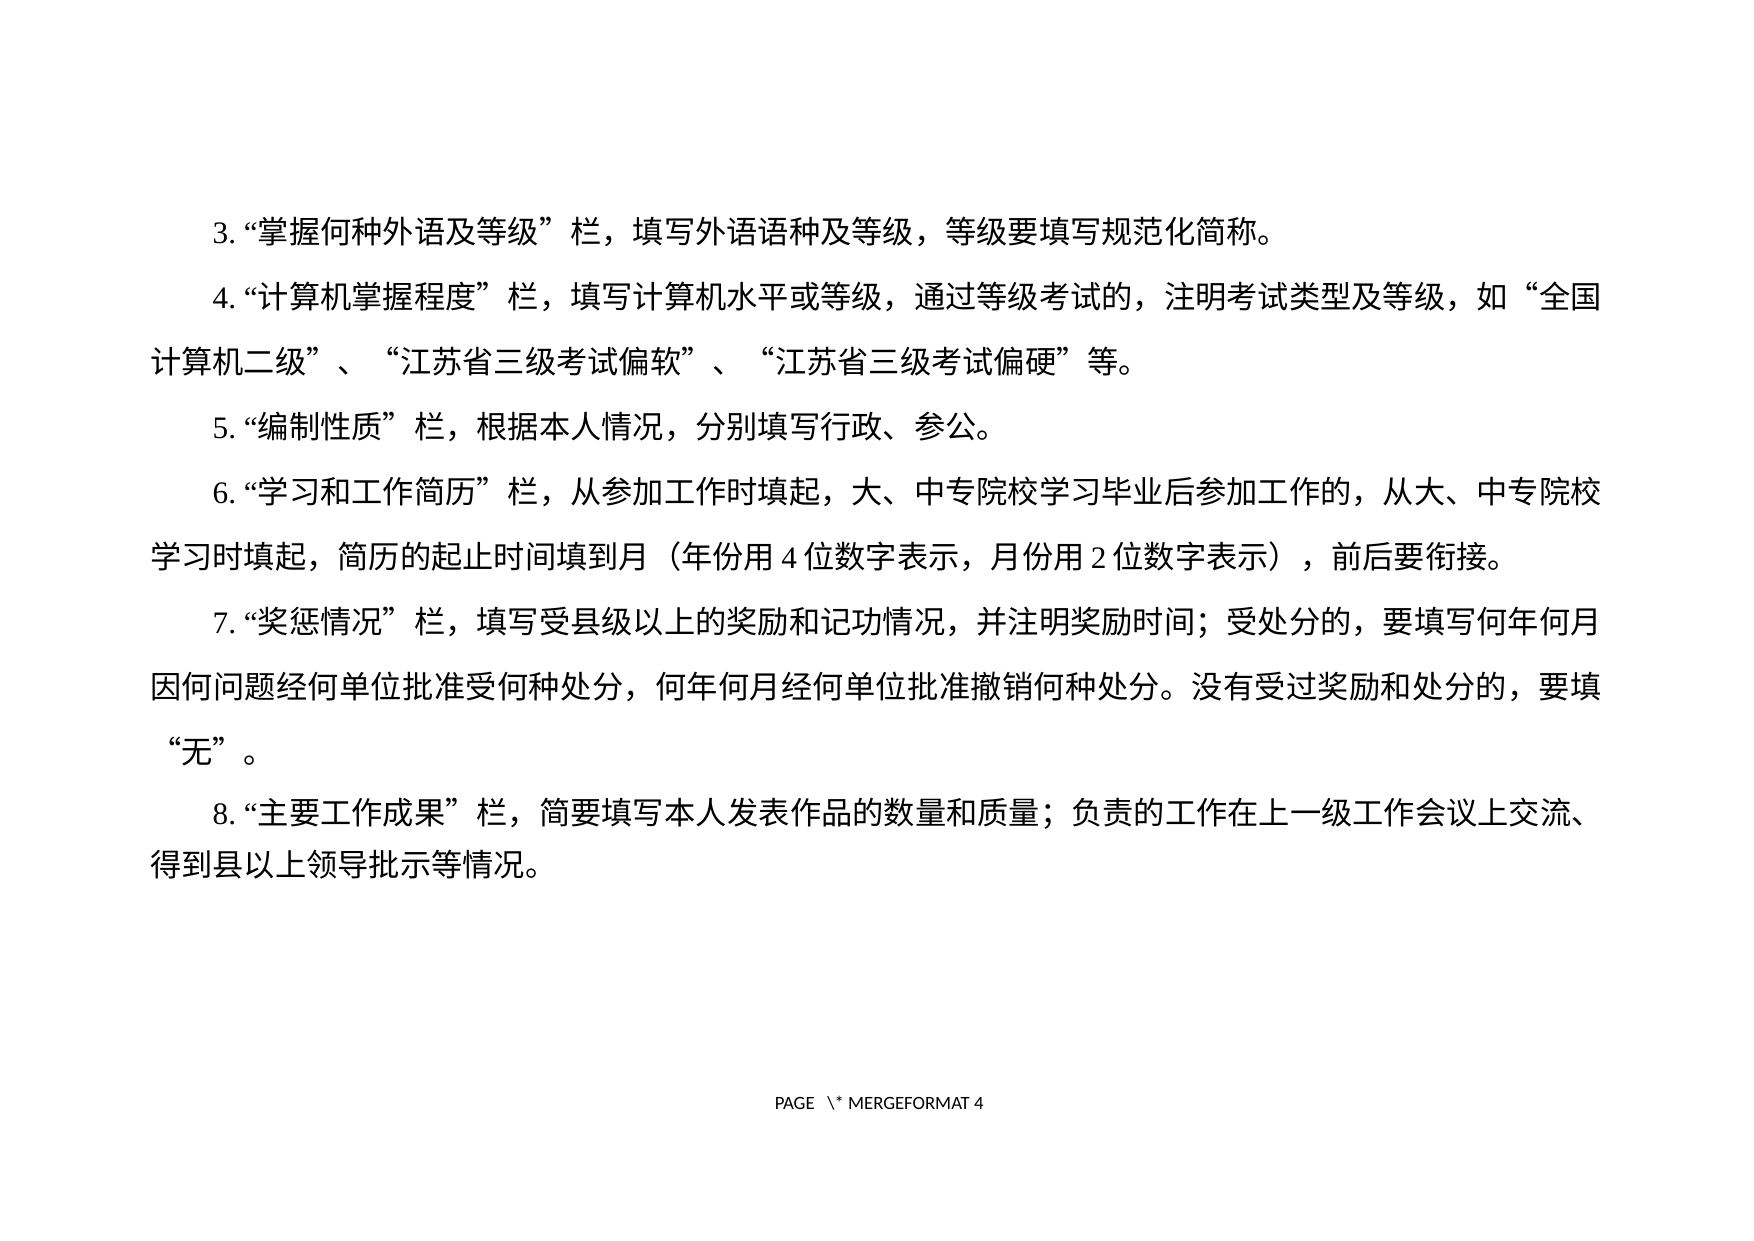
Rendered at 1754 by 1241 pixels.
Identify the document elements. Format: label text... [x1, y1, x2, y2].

list “掌握何种外语及等级”栏，填写外语语种及等级，等级要填写规范化简称。 [150, 198, 1604, 263]
list “计算机掌握程度”栏，填写计算机水平或等级，通过等级考试的，注明考试类型及等级，如“全国计算机二级”、“江苏省三级考试偏软”、“江苏省三级考试偏硬”等。 [150, 263, 1604, 393]
list “编制性质”栏，根据本人情况，分别填写行政、参公。 [150, 393, 1604, 458]
list “学习和工作简历”栏，从参加工作时填起，大、中专院校学习毕业后参加工作的，从大、中专院校学习时填起，简历的起止时间填到月（年份用4位数字表示，月份用2位数字表示），前后要衔接。 [150, 458, 1604, 588]
list “奖惩情况”栏，填写受县级以上的奖励和记功情况，并注明奖励时间；受处分的，要填写何年何月因何问题经何单位批准受何种处分，何年何月经何单位批准撤销何种处分。没有受过奖励和处分的，要填“无”。 [150, 588, 1604, 783]
list “主要工作成果”栏，简要填写本人发表作品的数量和质量；负责的工作在上一级工作会议上交流、得到县以上领导批示等情况。 [150, 783, 1604, 887]
